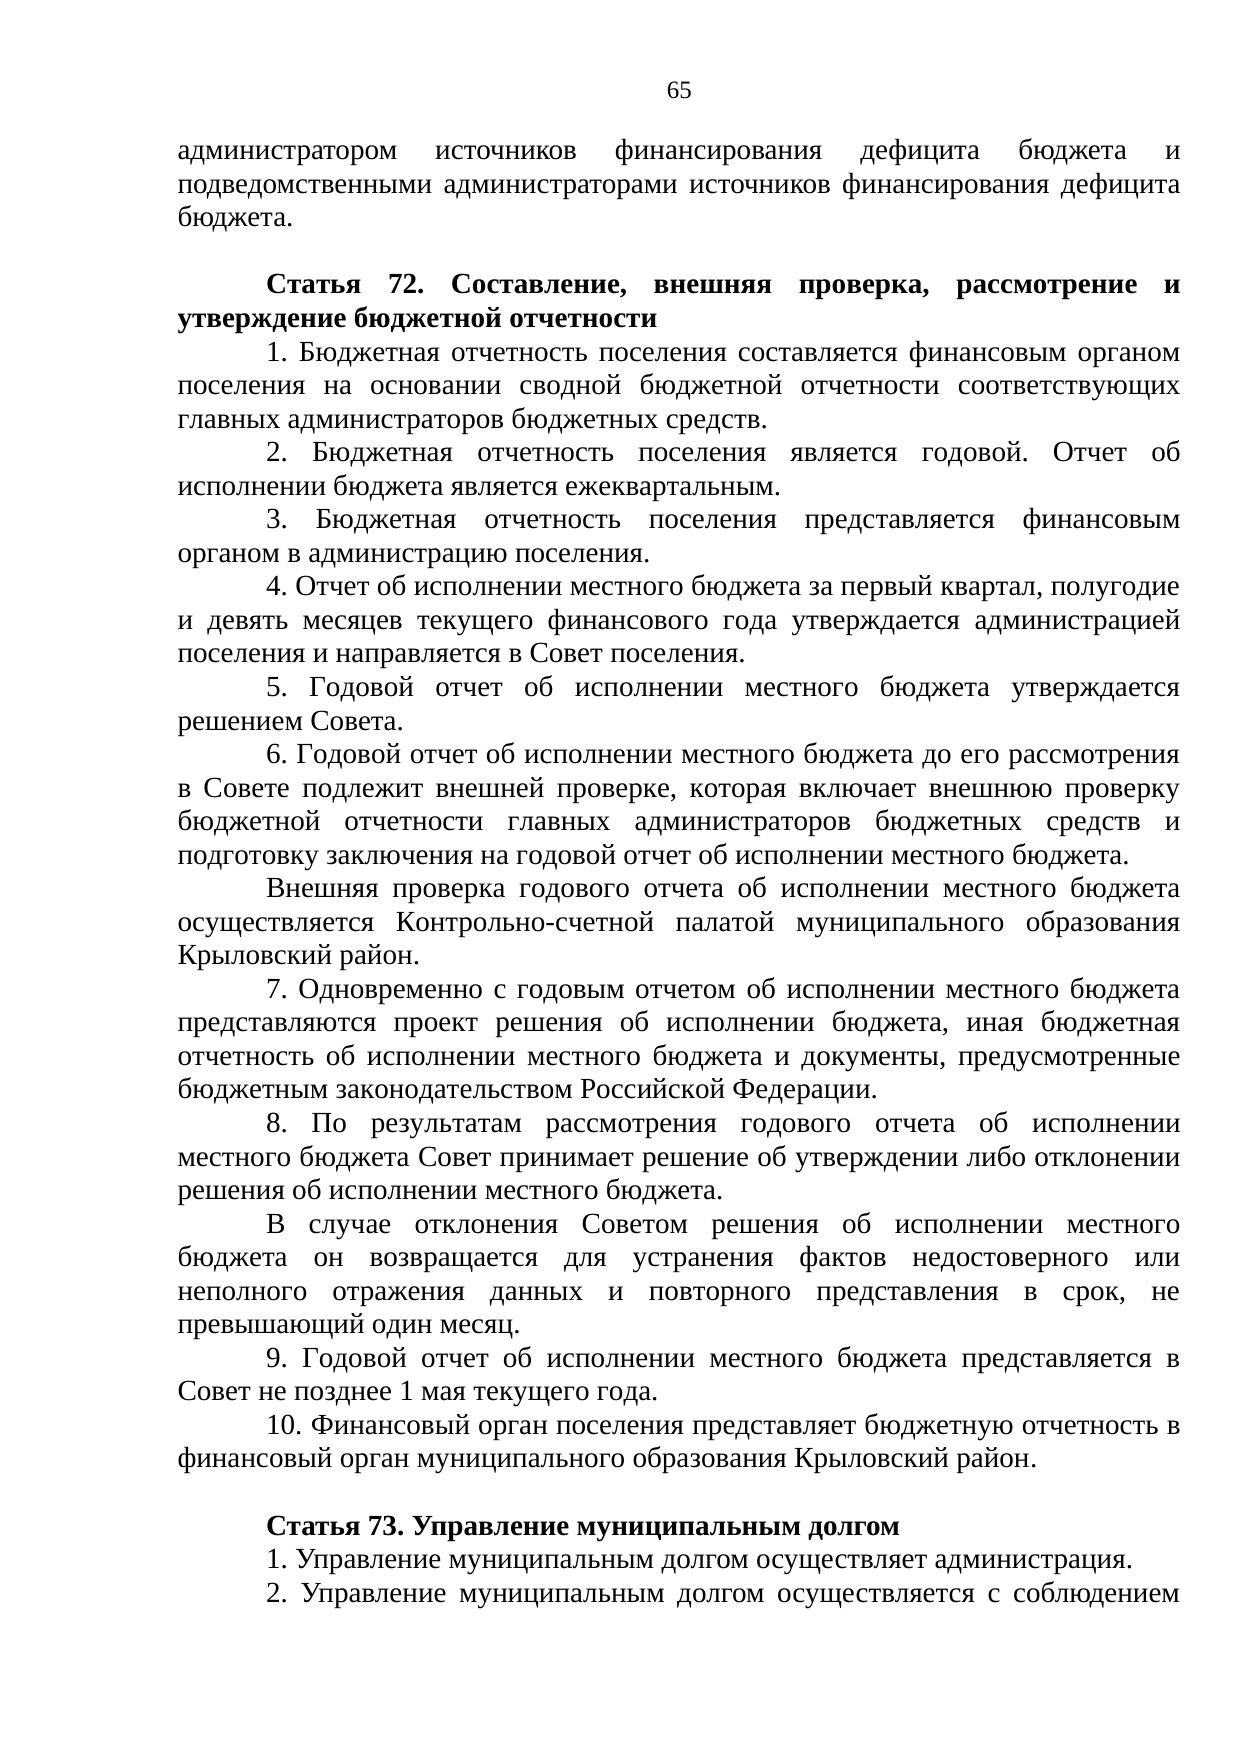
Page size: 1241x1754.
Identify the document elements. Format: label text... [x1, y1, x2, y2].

text В случае отклонения Советом решения об исполнении местного бюджета он возвращается для устранения фактов недостоверного или неполного отражения данных и повторного представления в срок, не превышающий один месяц. [177, 1206, 1181, 1340]
text 4. Отчет об исполнении местного бюджета за первый квартал, полугодие и девять месяцев текущего финансового года утверждается администрацией поселения и направляется в Совет поселения. [177, 568, 1181, 669]
text 2. Бюджетная отчетность поселения является годовой. Отчет об исполнении бюджета является ежеквартальным. [177, 434, 1181, 501]
text 7. Одновременно с годовым отчетом об исполнении местного бюджета представляются проект решения об исполнении бюджета, иная бюджетная отчетность об исполнении местного бюджета и документы, предусмотренные бюджетным законодательством Российской Федерации. [177, 971, 1181, 1105]
text 8. По результатам рассмотрения годового отчета об исполнении местного бюджета Совет принимает решение об утверждении либо отклонении решения об исполнении местного бюджета. [177, 1105, 1181, 1206]
text 6. Годовой отчет об исполнении местного бюджета до его рассмотрения в Совете подлежит внешней проверке, которая включает внешнюю проверку бюджетной отчетности главных администраторов бюджетных средств и подготовку заключения на годовой отчет об исполнении местного бюджета. [177, 736, 1181, 870]
text 10. Финансовый орган поселения представляет бюджетную отчетность в финансовый орган муниципального образования Крыловский район. [177, 1407, 1181, 1474]
text 3. Бюджетная отчетность поселения представляется финансовым органом в администрацию поселения. [177, 501, 1181, 568]
text 1. Бюджетная отчетность поселения составляется финансовым органом поселения на основании сводной бюджетной отчетности соответствующих главных администраторов бюджетных средств. [177, 334, 1181, 434]
text 1. Управление муниципальным долгом осуществляет администрация. [177, 1541, 1181, 1575]
text Внешняя проверка годового отчета об исполнении местного бюджета осуществляется Контрольно-счетной палатой муниципального образования Крыловский район. [177, 870, 1181, 971]
text Статья 72. Составление, внешняя проверка, рассмотрение и утверждение бюджетной отчетности [177, 267, 1181, 334]
text Статья 73. Управление муниципальным долгом [177, 1508, 1181, 1541]
text 5. Годовой отчет об исполнении местного бюджета утверждается решением Совета. [177, 669, 1181, 736]
text 9. Годовой отчет об исполнении местного бюджета представляется в Совет не позднее 1 мая текущего года. [177, 1340, 1181, 1407]
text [177, 132, 1181, 233]
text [177, 1575, 1181, 1608]
